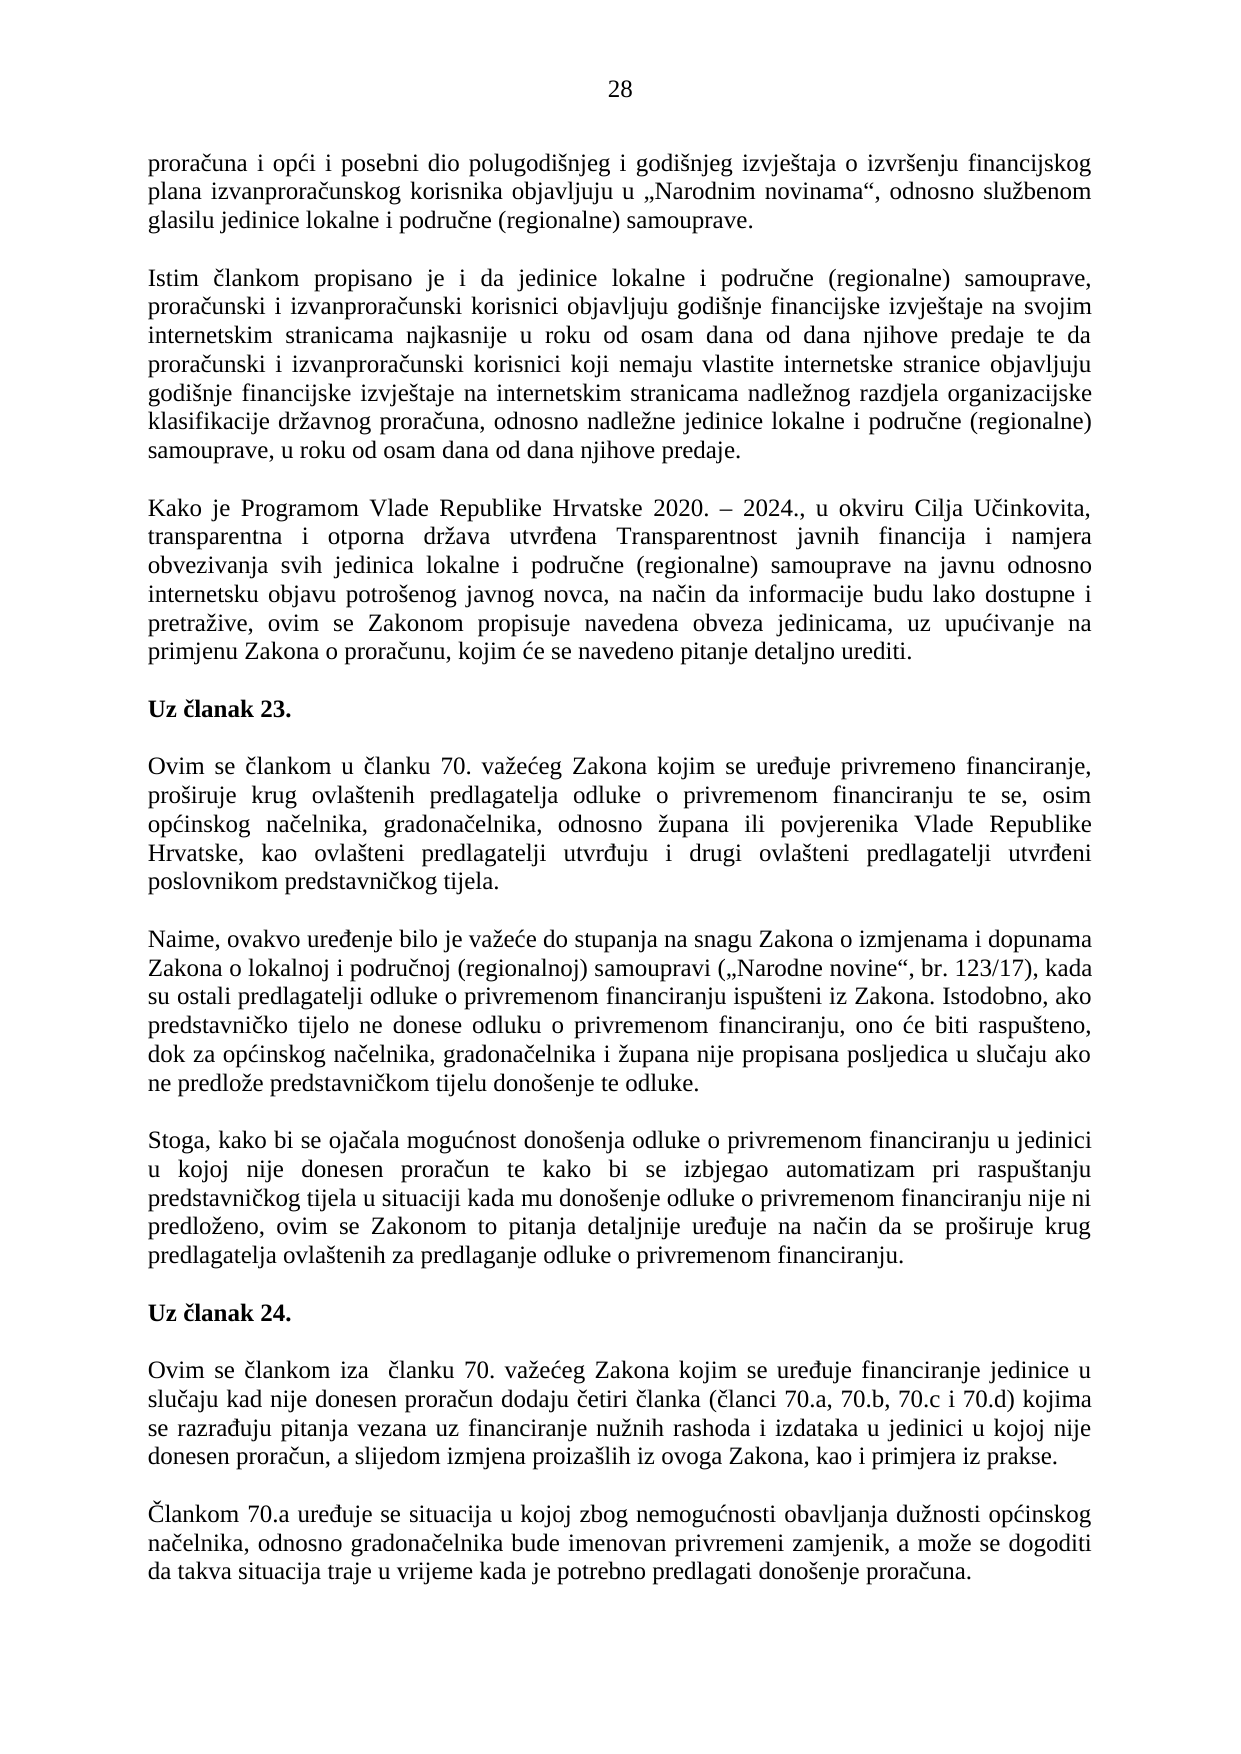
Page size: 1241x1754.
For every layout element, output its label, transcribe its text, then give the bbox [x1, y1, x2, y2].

text Ovim se člankom u članku 70. važećeg Zakona kojim se uređuje privremeno financiranje, proširuje krug ovlaštenih predlagatelja odluke o privremenom financiranju te se, osim općinskog načelnika, gradonačelnika, odnosno župana ili povjerenika Vlade Republike Hrvatske, kao ovlašteni predlagatelji utvrđuju i drugi ovlašteni predlagatelji utvrđeni poslovnikom predstavničkog tijela. [148, 751, 1093, 895]
text Člankom 70.a uređuje se situacija u kojoj zbog nemogućnosti obavljanja dužnosti općinskog načelnika, odnosno gradonačelnika bude imenovan privremeni zamjenik, a može se dogoditi da takva situacija traje u vrijeme kada je potrebno predlagati donošenje proračuna. [148, 1499, 1093, 1585]
text Uz članak 24. [148, 1298, 1093, 1326]
text Naime, ovakvo uređenje bilo je važeće do stupanja na snagu Zakona o izmjenama i dopunama Zakona o lokalnoj i područnoj (regionalnoj) samoupravi („Narodne novine“, br. 123/17), kada su ostali predlagatelji odluke o privremenom financiranju ispušteni iz Zakona. Istodobno, ako predstavničko tijelo ne donese odluku o privremenom financiranju, ono će biti raspušteno, dok za općinskog načelnika, gradonačelnika i župana nije propisana posljedica u slučaju ako ne predlože predstavničkom tijelu donošenje te odluke. [148, 924, 1093, 1096]
text Ovim se člankom iza članku 70. važećeg Zakona kojim se uređuje financiranje jedinice u slučaju kad nije donesen proračun dodaju četiri članka (članci 70.a, 70.b, 70.c i 70.d) kojima se razrađuju pitanja vezana uz financiranje nužnih rashoda i izdataka u jedinici u kojoj nije donesen proračun, a slijedom izmjena proizašlih iz ovoga Zakona, kao i primjera iz prakse. [148, 1355, 1093, 1470]
text Stoga, kako bi se ojačala mogućnost donošenja odluke o privremenom financiranju u jedinici u kojoj nije donesen proračun te kako bi se izbjegao automatizam pri raspuštanju predstavničkog tijela u situaciji kada mu donošenje odluke o privremenom financiranju nije ni predloženo, ovim se Zakonom to pitanja detaljnije uređuje na način da se proširuje krug predlagatelja ovlaštenih za predlaganje odluke o privremenom financiranju. [148, 1125, 1093, 1269]
text Kako je Programom Vlade Republike Hrvatske 2020. – 2024., u okviru Cilja Učinkovita, transparentna i otporna država utvrđena Transparentnost javnih financija i namjera obvezivanja svih jedinica lokalne i područne (regionalne) samouprave na javnu odnosno internetsku objavu potrošenog javnog novca, na način da informacije budu lako dostupne i pretražive, ovim se Zakonom propisuje navedena obveza jedinicama, uz upućivanje na primjenu Zakona o proračunu, kojim će se navedeno pitanje detaljno urediti. [148, 493, 1093, 665]
text Uz članak 23. [148, 694, 1093, 723]
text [148, 148, 1093, 234]
text Istim člankom propisano je i da jedinice lokalne i područne (regionalne) samouprave, proračunski i izvanproračunski korisnici objavljuju godišnje financijske izvještaje na svojim internetskim stranicama najkasnije u roku od osam dana od dana njihove predaje te da proračunski i izvanproračunski korisnici koji nemaju vlastite internetske stranice objavljuju godišnje financijske izvještaje na internetskim stranicama nadležnog razdjela organizacijske klasifikacije državnog proračuna, odnosno nadležne jedinice lokalne i područne (regionalne) samouprave, u roku od osam dana od dana njihove predaje. [148, 263, 1093, 464]
